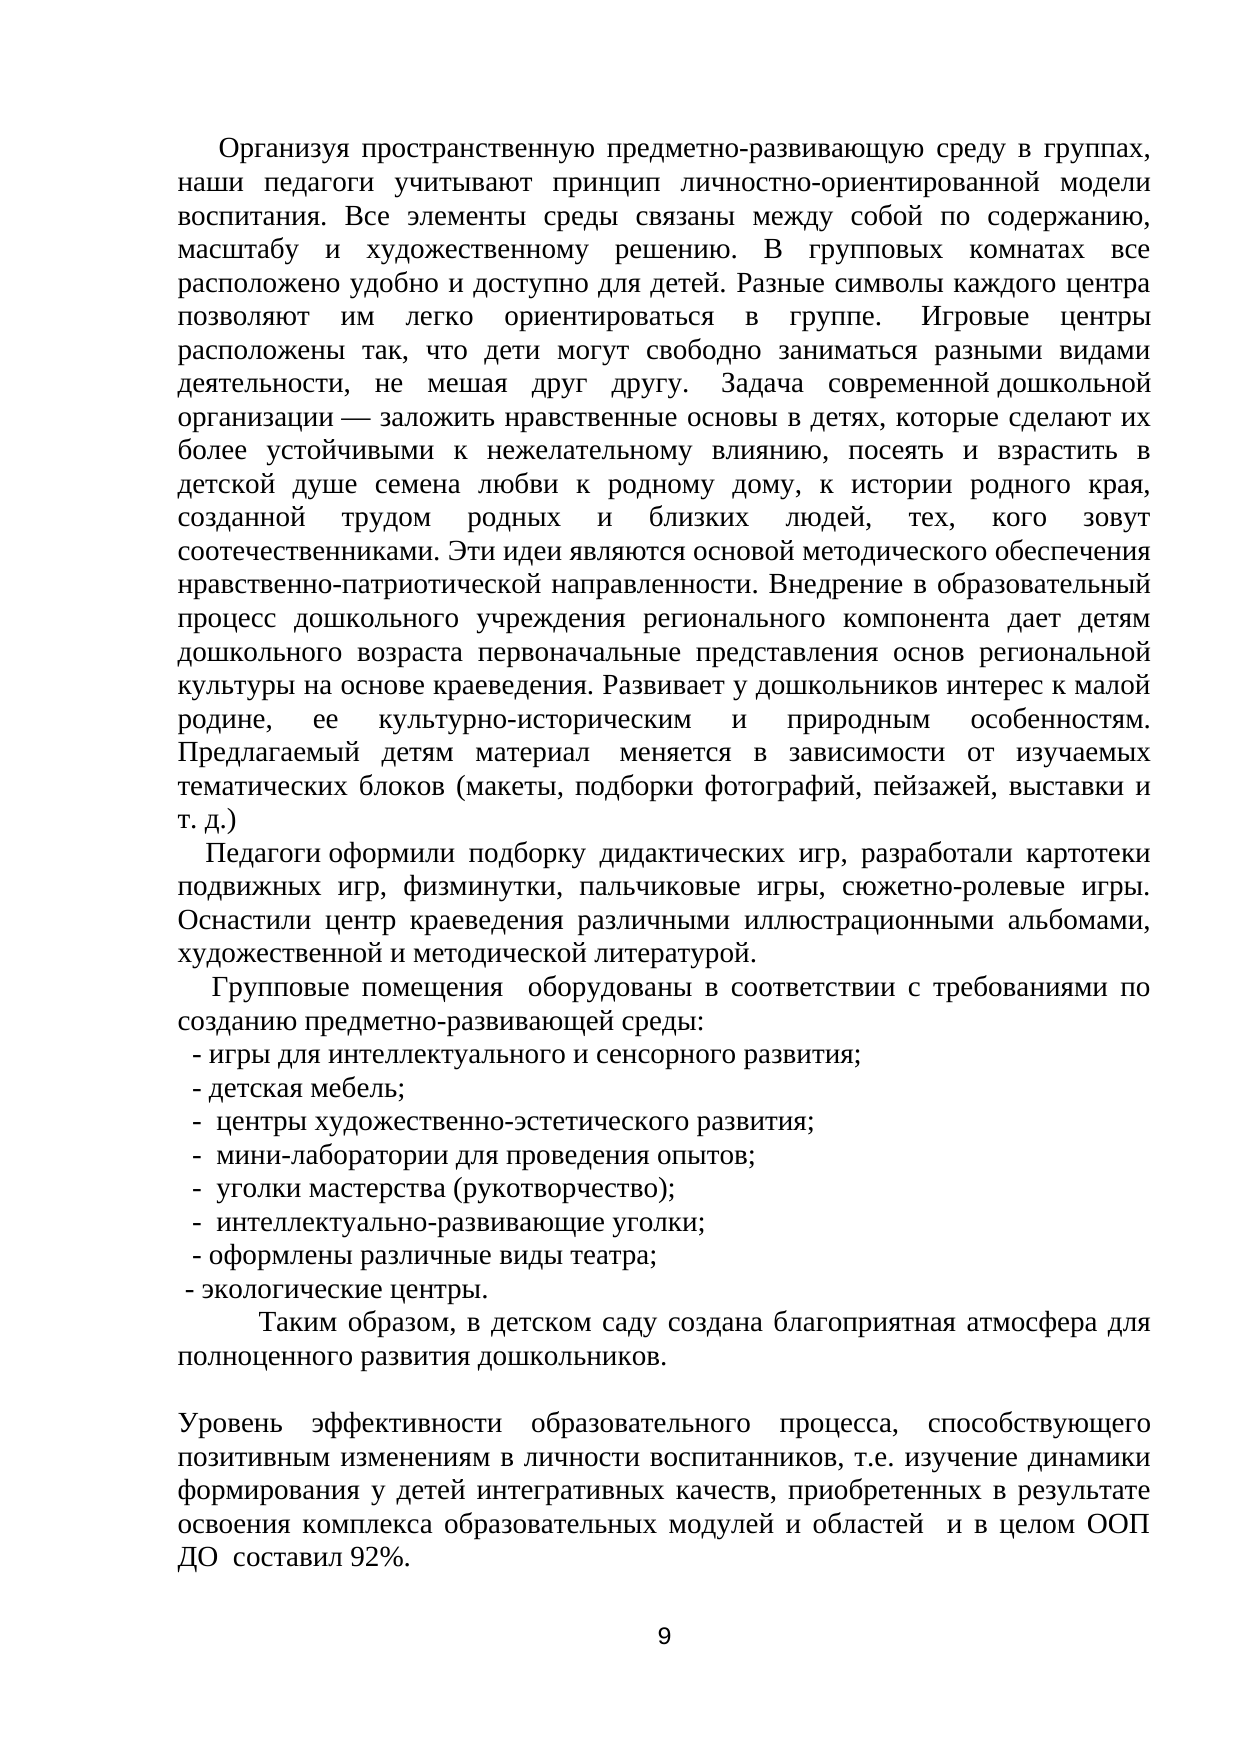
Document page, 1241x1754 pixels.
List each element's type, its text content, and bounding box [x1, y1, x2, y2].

text Таким образом, в детском саду создана благоприятная атмосфера для полноценного развития дошкольников. [177, 1304, 1152, 1372]
text - центры художественно-эстетического развития; [177, 1103, 1152, 1137]
text - экологические центры. [177, 1271, 1152, 1304]
text - оформлены различные виды театра; [177, 1237, 1152, 1271]
text - детская мебель; [177, 1070, 1152, 1103]
text - уголки мастерства (рукотворчество); [177, 1170, 1152, 1204]
text Организуя пространственную предметно-развивающую среду в группах, наши педагоги учитывают принцип личностно-ориентированной модели воспитания. Все элементы среды связаны между собой по содержанию, масштабу и художественному решению. В групповых комнатах все расположено удобно и доступно для детей. Разные символы каждого центра позволяют им легко ориентироваться в группе. Игровые центры расположены так, что дети могут свободно заниматься разными видами деятельности, не мешая друг другу. Задача современной дошкольной организации — заложить нравственные основы в детях, которые сделают их более устойчивыми к нежелательному влиянию, посеять и взрастить в детской душе семена любви к родному дому, к истории родного края, созданной трудом родных и близких людей, тех, кого зовут соотечественниками. Эти идеи являются основой методического обеспечения нравственно-патриотической направленности. Внедрение в образовательный процесс дошкольного учреждения регионального компонента дает детям дошкольного возраста первоначальные представления основ региональной культуры на основе краеведения. Развивает у дошкольников интерес к малой родине, ее культурно-историческим и природным особенностям. Предлагаемый детям материал меняется в зависимости от изучаемых тематических блоков (макеты, подборки фотографий, пейзажей, выставки и т. д.) [177, 131, 1152, 835]
text Уровень эффективности образовательного процесса, способствующего позитивным изменениям в личности воспитанников, т.е. изучение динамики формирования у детей интегративных качеств, приобретенных в результате освоения комплекса образовательных модулей и областей и в целом ООП ДО составил 92%. [177, 1405, 1152, 1573]
text Педагоги оформили подборку дидактических игр, разработали картотеки подвижных игр, физминутки, пальчиковые игры, сюжетно-ролевые игры. Оснастили центр краеведения различными иллюстрационными альбомами, художественной и методической литературой. [177, 835, 1152, 969]
text Групповые помещения оборудованы в соответствии с требованиями по созданию предметно-развивающей среды: [177, 969, 1152, 1036]
text - мини-лаборатории для проведения опытов; [177, 1137, 1152, 1170]
text - интеллектуально-развивающие уголки; [177, 1204, 1152, 1237]
text - игры для интеллектуального и сенсорного развития; [177, 1036, 1152, 1070]
